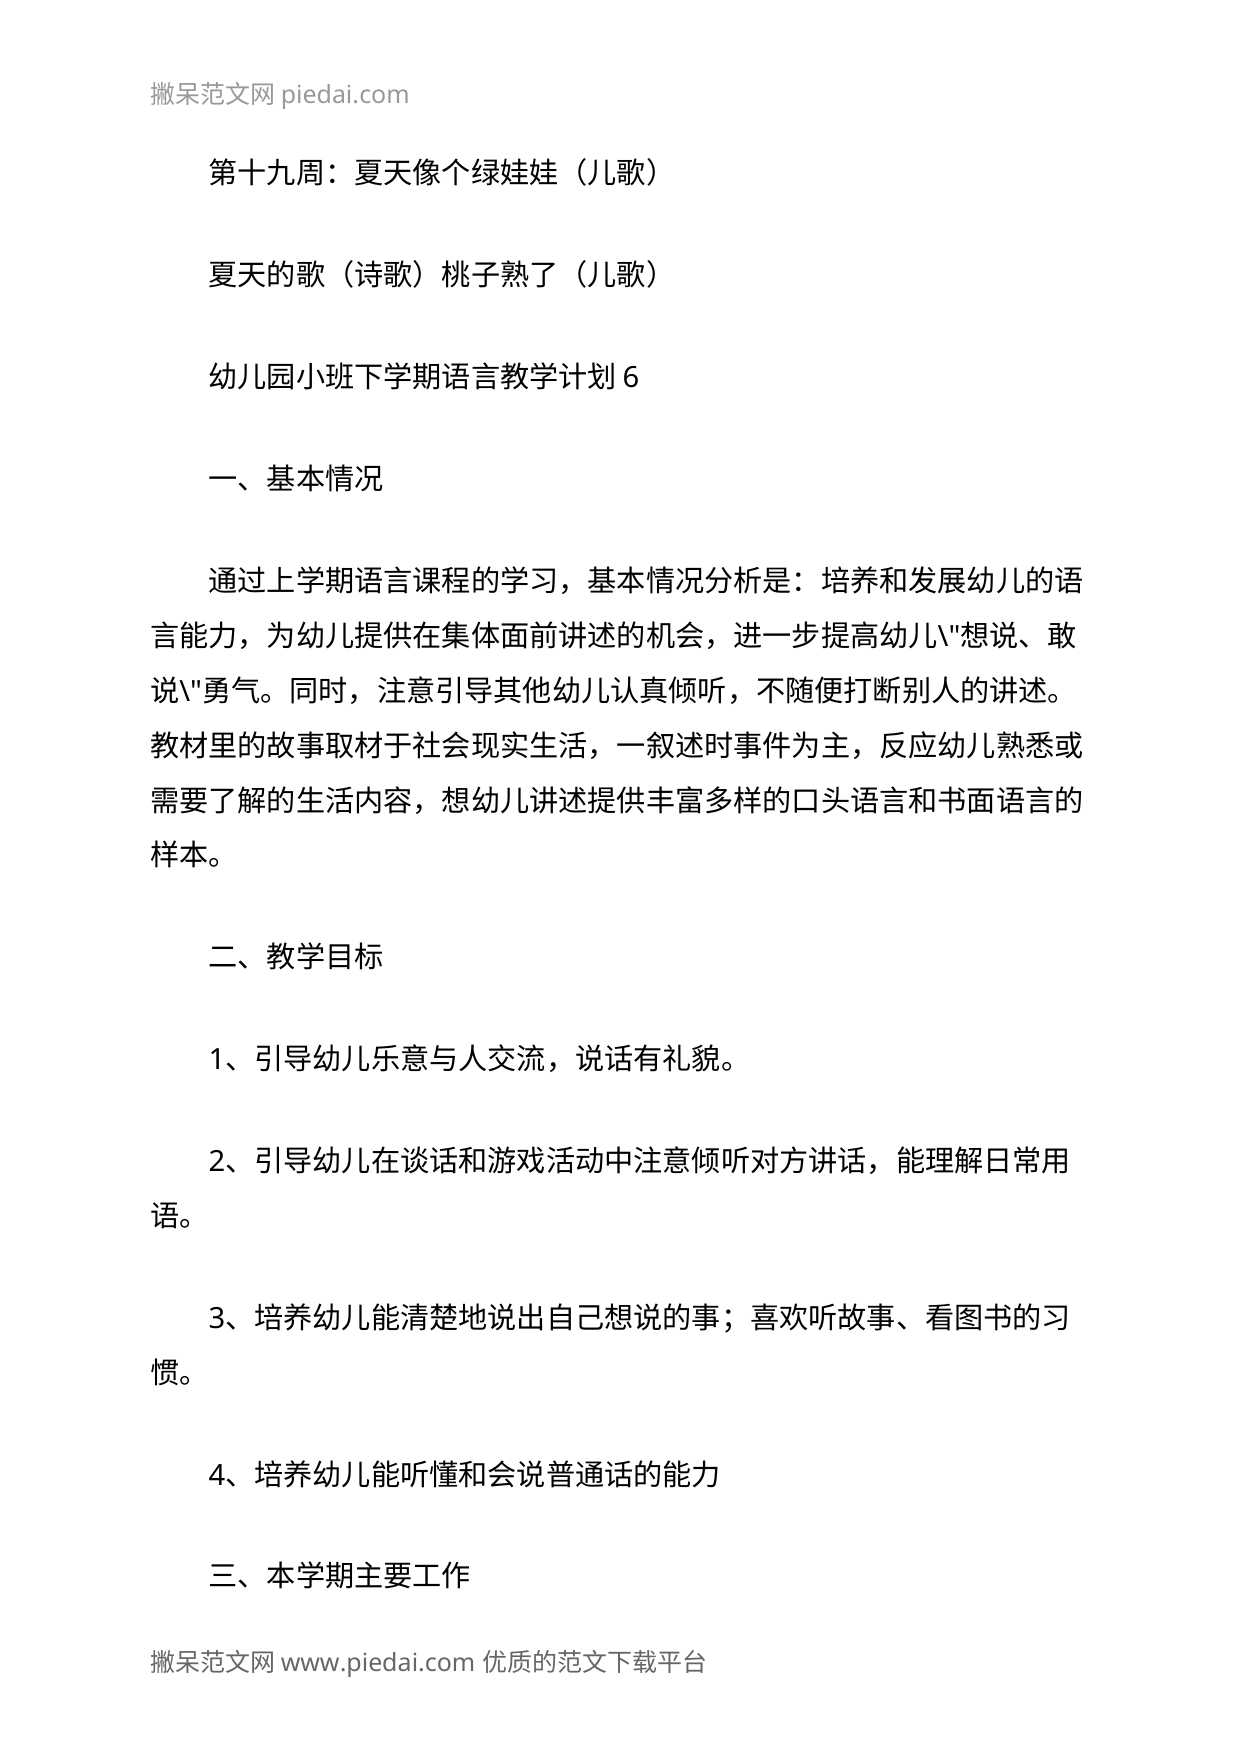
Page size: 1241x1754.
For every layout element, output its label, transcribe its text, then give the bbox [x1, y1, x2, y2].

text 第十九周：夏天像个绿娃娃（儿歌） [150, 150, 1090, 192]
text 二、教学目标 [150, 934, 1090, 976]
text 3、培养幼儿能清楚地说出自己想说的事；喜欢听故事、看图书的习惯。 [150, 1294, 1090, 1392]
text 通过上学期语言课程的学习，基本情况分析是：培养和发展幼儿的语言能力，为幼儿提供在集体面前讲述的机会，进一步提高幼儿\"想说、敢说\"勇气。同时，注意引导其他幼儿认真倾听，不随便打断别人的讲述。教材里的故事取材于社会现实生活，一叙述时事件为主，反应幼儿熟悉或需要了解的生活内容，想幼儿讲述提供丰富多样的口头语言和书面语言的样本。 [150, 557, 1090, 874]
text 4、培养幼儿能听懂和会说普通话的能力 [150, 1451, 1090, 1493]
text 夏天的歌（诗歌）桃子熟了（儿歌） [150, 252, 1090, 294]
text 幼儿园小班下学期语言教学计划6 [150, 353, 1090, 396]
text 一、基本情况 [150, 456, 1090, 498]
text 三、本学期主要工作 [150, 1553, 1090, 1595]
text 2、引导幼儿在谈话和游戏活动中注意倾听对方讲话，能理解日常用语。 [150, 1137, 1090, 1235]
text 1、引导幼儿乐意与人交流，说话有礼貌。 [150, 1036, 1090, 1078]
